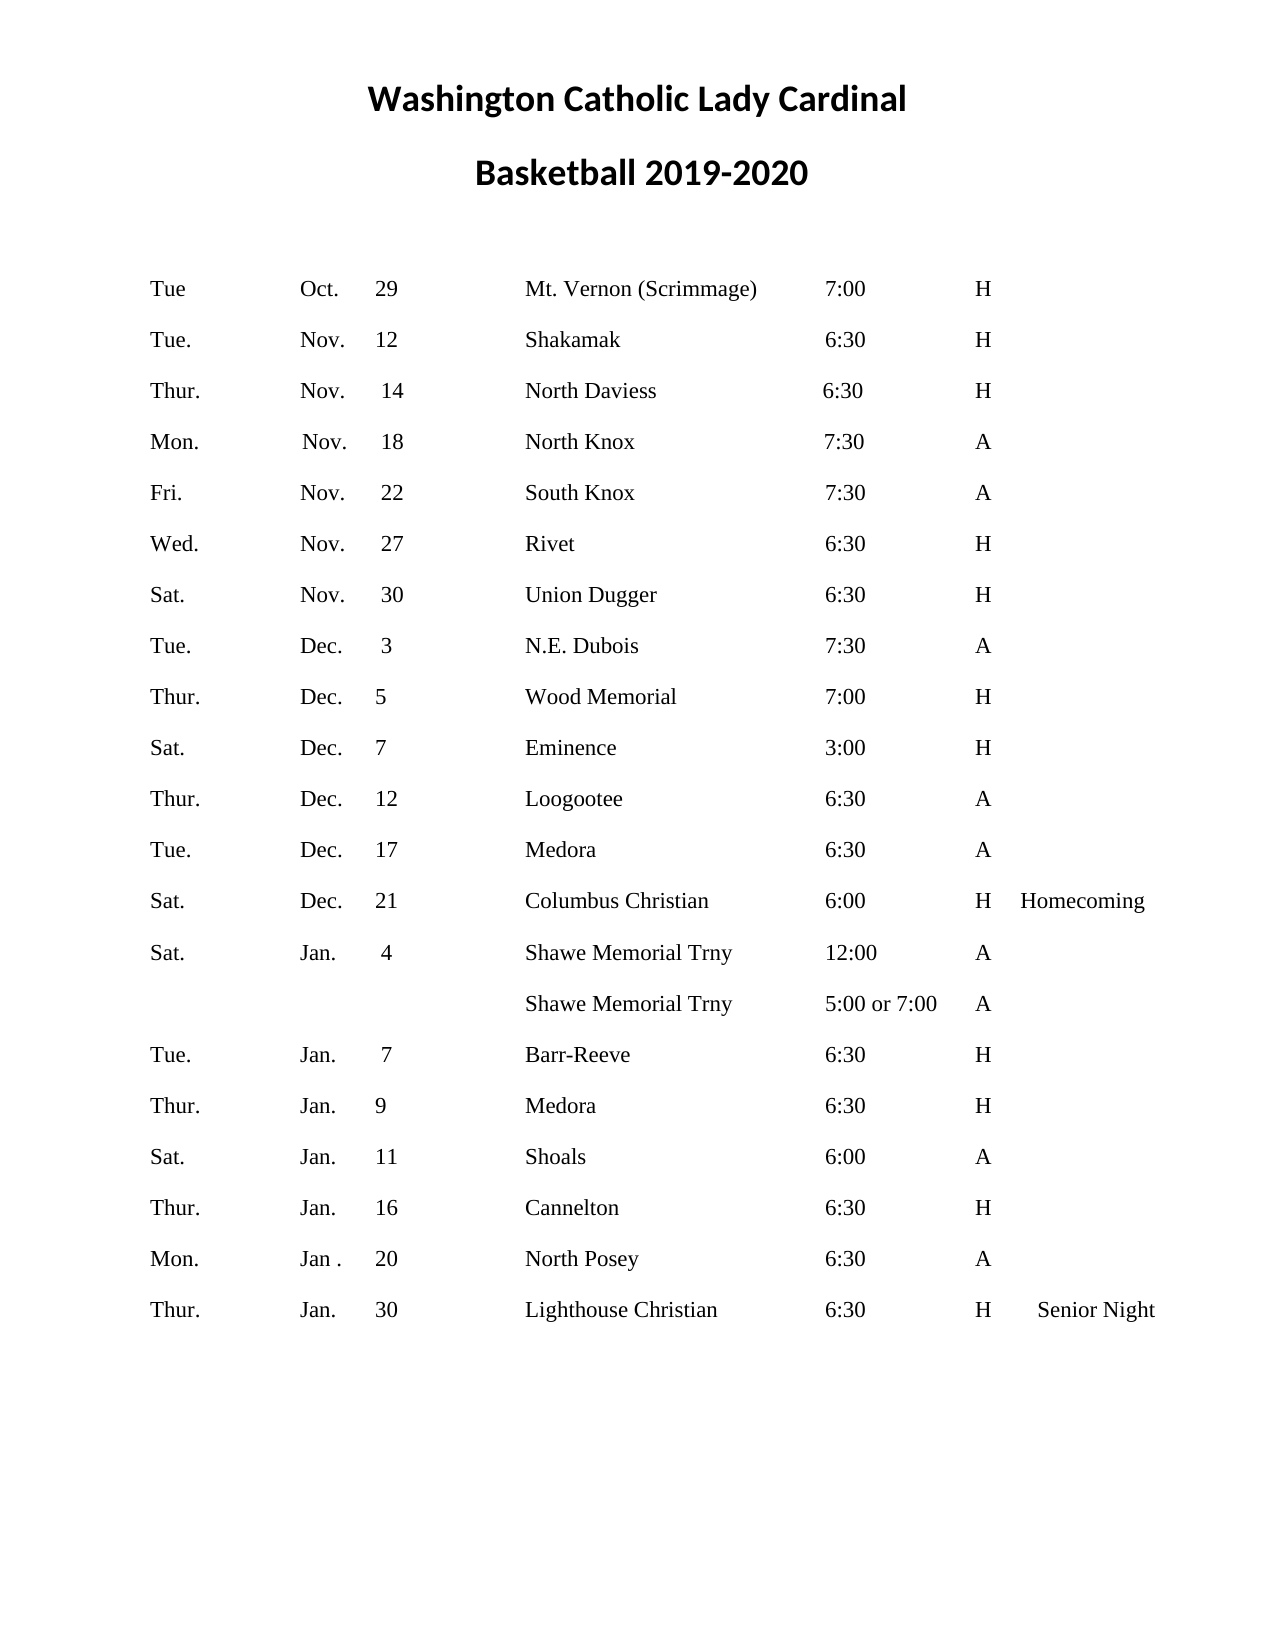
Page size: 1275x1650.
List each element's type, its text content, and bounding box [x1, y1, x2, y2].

text Tue. Dec. 17 Medora 6:30 A [75, 837, 1200, 863]
text Tue Oct. 29 Mt. Vernon (Scrimmage) 7:00 H [75, 275, 1200, 301]
text Sat. Dec. 21 Columbus Christian 6:00 H Homecoming [75, 888, 1200, 914]
text Sat. Dec. 7 Eminence 3:00 H [75, 734, 1200, 761]
text Mon. Jan . 20 North Posey 6:30 A [75, 1245, 1200, 1271]
text Thur. Dec. 5 Wood Memorial 7:00 H [75, 683, 1200, 710]
text Sat. Nov. 30 Union Dugger 6:30 H [75, 581, 1200, 608]
text Tue. Dec. 3 N.E. Dubois 7:30 A [75, 632, 1200, 659]
text Thur. Jan. 30 Lighthouse Christian 6:30 H Senior Night [75, 1296, 1200, 1322]
text Thur. Jan. 9 Medora 6:30 H [75, 1092, 1200, 1118]
text Basketball 2019-2020 [75, 148, 1200, 194]
text Shawe Memorial Trny 5:00 or 7:00 A [75, 990, 1200, 1016]
text Fri. Nov. 22 South Knox 7:30 A [75, 479, 1200, 506]
text Tue. Jan. 7 Barr-Reeve 6:30 H [75, 1041, 1200, 1067]
text Tue. Nov. 12 Shakamak 6:30 H [75, 326, 1200, 352]
text Sat. Jan. 4 Shawe Memorial Trny 12:00 A [75, 939, 1200, 965]
text Washington Catholic Lady Cardinal [75, 75, 1200, 121]
text Wed. Nov. 27 Rivet 6:30 H [75, 530, 1200, 557]
text Mon. Nov. 18 North Knox 7:30 A [75, 428, 1200, 454]
text Sat. Jan. 11 Shoals 6:00 A [75, 1143, 1200, 1169]
text Thur. Dec. 12 Loogootee 6:30 A [75, 786, 1200, 812]
text Thur. Jan. 16 Cannelton 6:30 H [75, 1194, 1200, 1220]
text Thur. Nov. 14 North Daviess 6:30 H [75, 377, 1200, 403]
